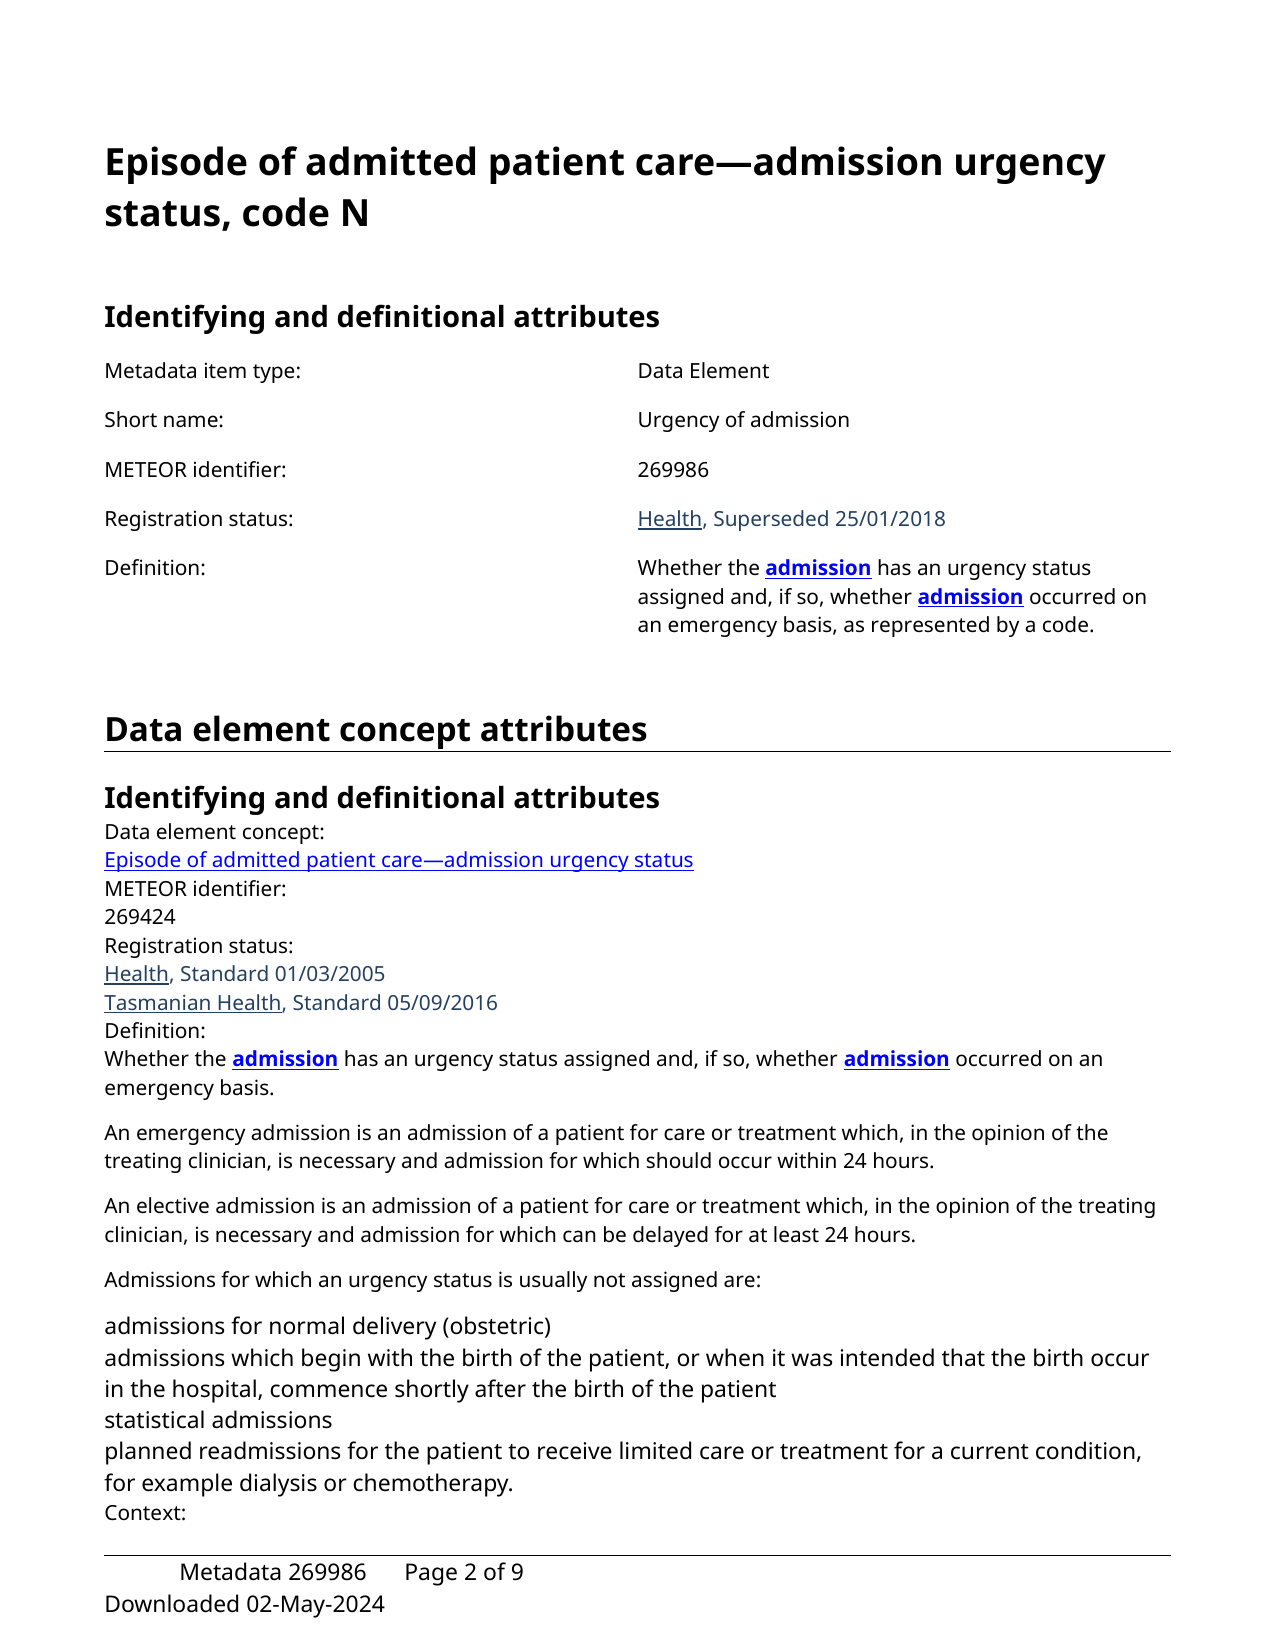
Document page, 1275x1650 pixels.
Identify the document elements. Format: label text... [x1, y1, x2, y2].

subtitle Episode of admitted patient care—admission urgency status, code N [104, 135, 1171, 237]
table_header Identifying and definitional attributes [93, 250, 1159, 346]
table_cell Whether the admission has an urgency status assigned and, if so, whether admission occurred on an emergency basis, as represented by a code. [626, 543, 1159, 649]
table_cell Short name: [93, 395, 626, 444]
table_cell METEOR identifier: [93, 445, 626, 494]
table_cell Registration status: [93, 494, 626, 543]
table_cell Health, Superseded 25/01/2018 [626, 494, 1159, 543]
table_cell Data Element [626, 346, 1159, 395]
table_cell Urgency of admission [626, 395, 1159, 444]
table_cell Metadata item type: [93, 346, 626, 395]
table_cell 269986 [626, 445, 1159, 494]
table_cell Definition: [93, 543, 626, 649]
